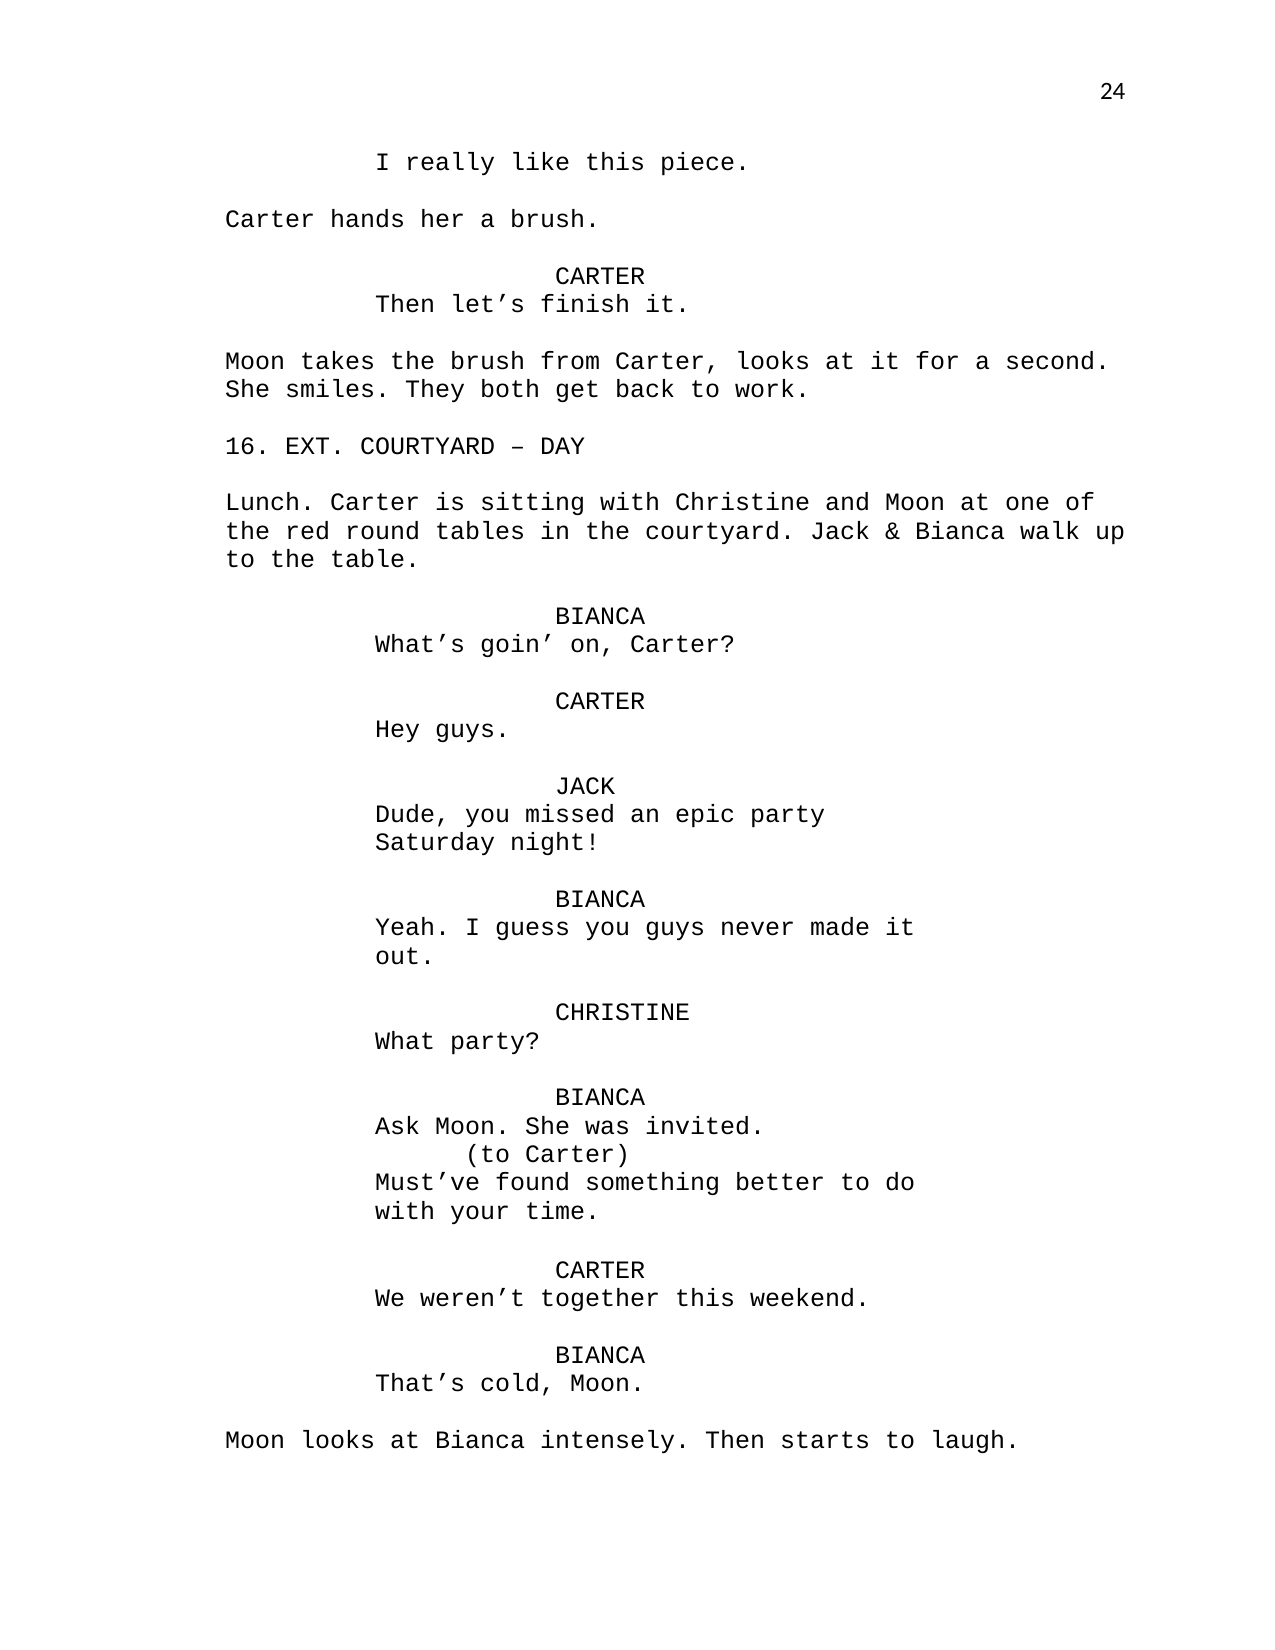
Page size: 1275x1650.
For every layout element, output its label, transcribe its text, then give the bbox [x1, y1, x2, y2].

text 16. EXT. COURTYARD – DAY [225, 433, 1125, 462]
text What’s goin’ on, Carter? [375, 632, 930, 660]
text Must’ve found something better to do with your time. [375, 1170, 930, 1227]
text CARTER [375, 688, 930, 717]
text Yeah. I guess you guys never made it out. [375, 915, 930, 972]
text BIANCA [375, 887, 930, 915]
text BIANCA [375, 1342, 930, 1371]
text What party? [375, 1028, 930, 1057]
text Hey guys. [375, 717, 930, 745]
text BIANCA [375, 603, 930, 632]
text Lunch. Carter is sitting with Christine and Moon at one of the red round tables in the courtyard. Jack & Bianca walk up to the table. [225, 490, 1125, 575]
text CARTER [375, 263, 930, 292]
text Dude, you missed an epic party Saturday night! [375, 802, 930, 858]
text (to Carter) [375, 1142, 930, 1170]
text Moon looks at Bianca intensely. Then starts to laugh. [225, 1427, 1125, 1456]
text Ask Moon. She was invited. [375, 1113, 930, 1142]
text I really like this piece. [375, 150, 930, 178]
text Carter hands her a brush. [225, 207, 1125, 235]
text That’s cold, Moon. [375, 1371, 930, 1399]
text Then let’s finish it. [375, 292, 930, 320]
text BIANCA [375, 1085, 930, 1113]
text We weren’t together this weekend. [375, 1286, 930, 1314]
text CHRISTINE [375, 1000, 930, 1028]
text CARTER [375, 1257, 930, 1286]
text Moon takes the brush from Carter, looks at it for a second. She smiles. They both get back to work. [225, 348, 1125, 405]
text JACK [375, 773, 930, 802]
